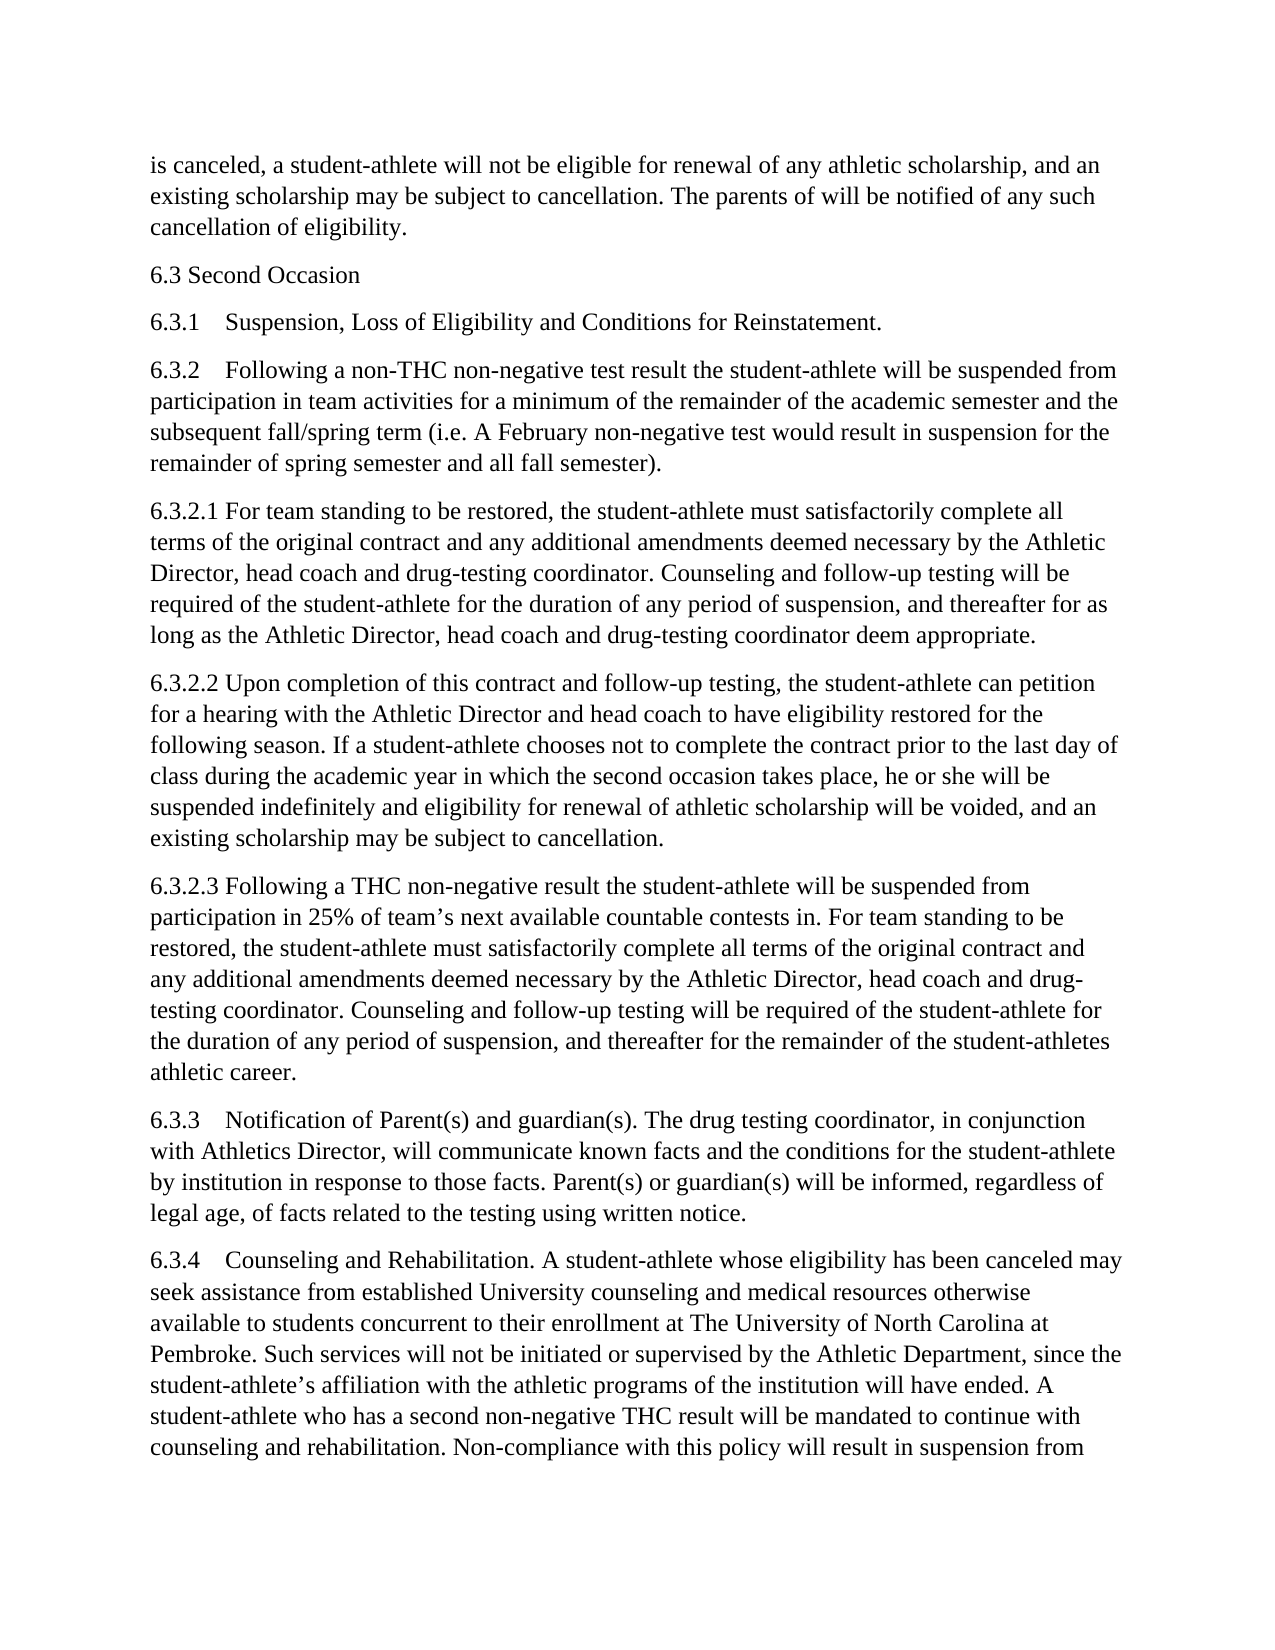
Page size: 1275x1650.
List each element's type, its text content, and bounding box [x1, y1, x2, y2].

text 6.3.2.1 For team standing to be restored, the student-athlete must satisfactorily complete all terms of the original contract and any additional amendments deemed necessary by the Athletic Director, head coach and drug-testing coordinator. Counseling and follow-up testing will be required of the student-athlete for the duration of any period of suspension, and thereafter for as long as the Athletic Director, head coach and drug-testing coordinator deem appropriate. [150, 496, 1125, 649]
text 6.3.2.3 Following a THC non-negative result the student-athlete will be suspended from participation in 25% of team’s next available countable contests in. For team standing to be restored, the student-athlete must satisfactorily complete all terms of the original contract and any additional amendments deemed necessary by the Athletic Director, head coach and drug-testing coordinator. Counseling and follow-up testing will be required of the student-athlete for the duration of any period of suspension, and thereafter for the remainder of the student-athletes athletic career. [150, 871, 1125, 1086]
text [150, 150, 1125, 241]
text 6.3 Second Occasion [150, 260, 1125, 288]
text 6.3.2 Following a non-THC non-negative test result the student-athlete will be suspended from participation in team activities for a minimum of the remainder of the academic semester and the subsequent fall/spring term (i.e. A February non-negative test would result in suspension for the remainder of spring semester and all fall semester). [150, 355, 1125, 477]
text 6.3.2.2 Upon completion of this contract and follow-up testing, the student-athlete can petition for a hearing with the Athletic Director and head coach to have eligibility restored for the following season. If a student-athlete chooses not to complete the contract prior to the last day of class during the academic year in which the second occasion takes place, he or she will be suspended indefinitely and eligibility for renewal of athletic scholarship will be voided, and an existing scholarship may be subject to cancellation. [150, 668, 1125, 852]
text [150, 1246, 1125, 1461]
text 6.3.1 Suspension, Loss of Eligibility and Conditions for Reinstatement. [150, 307, 1125, 336]
text 6.3.3 Notification of Parent(s) and guardian(s). The drug testing coordinator, in conjunction with Athletics Director, will communicate known facts and the conditions for the student-athlete by institution in response to those facts. Parent(s) or guardian(s) will be informed, regardless of legal age, of facts related to the testing using written notice. [150, 1105, 1125, 1227]
